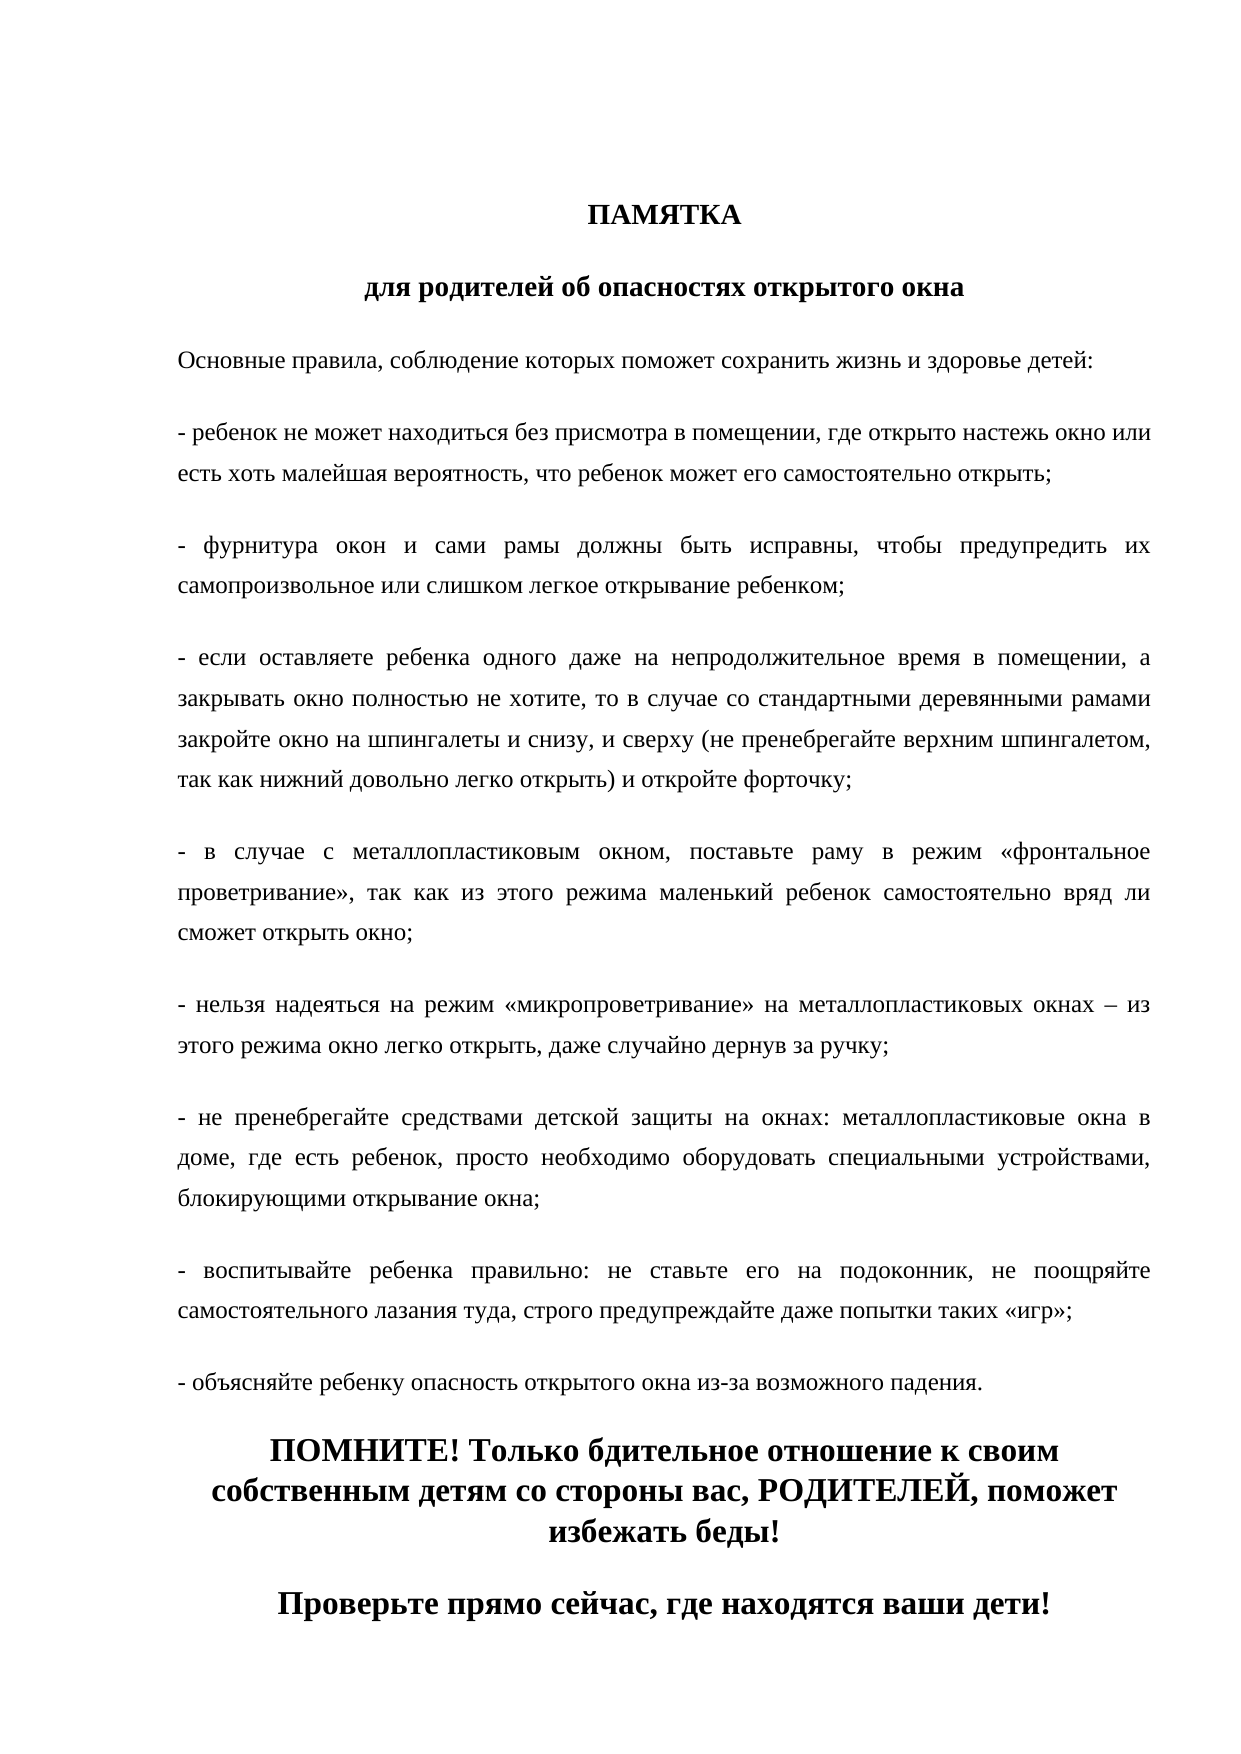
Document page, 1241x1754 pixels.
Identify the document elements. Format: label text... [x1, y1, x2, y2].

text - нельзя надеяться на режим «микропроветривание» на металлопластиковых окнах – из этого режима окно легко открыть, даже случайно дернув за ручку; [177, 977, 1152, 1059]
text - в случае с металлопластиковым окном, поставьте раму в режим «фронтальное проветривание», так как из этого режима маленький ребенок самостоятельно вряд ли сможет открыть окно; [177, 824, 1152, 946]
text - ребенок не может находиться без присмотра в помещении, где открыто настежь окно или есть хоть малейшая вероятность, что ребенок может его самостоятельно открыть; [177, 406, 1152, 487]
text - не пренебрегайте средствами детской защиты на окнах: металлопластиковые окна в доме, где есть ребенок, просто необходимо оборудовать специальными устройствами, блокирующими открывание окна; [177, 1090, 1152, 1212]
text - фурнитура окон и сами рамы должны быть исправны, чтобы предупредить их самопроизвольное или слишком легкое открывание ребенком; [177, 518, 1152, 599]
text - объясняйте ребенку опасность открытого окна из-за возможного падения. [177, 1356, 1152, 1396]
text Проверьте прямо сейчас, где находятся ваши дети! [177, 1581, 1152, 1621]
text Основные правила, соблюдение которых поможет сохранить жизнь и здоровье детей: [177, 334, 1152, 374]
text - воспитывайте ребенка правильно: не ставьте его на подоконник, не поощряйте самостоятельного лазания туда, строго предупреждайте даже попытки таких «игр»; [177, 1243, 1152, 1324]
text ПАМЯТКА [177, 190, 1152, 231]
text - если оставляете ребенка одного даже на непродолжительное время в помещении, а закрывать окно полностью не хотите, то в случае со стандартными деревянными рамами закройте окно на шпингалеты и снизу, и сверху (не пренебрегайте верхним шпингалетом, так как нижний довольно легко открыть) и откройте форточку; [177, 631, 1152, 793]
text ПОМНИТЕ! Только бдительное отношение к своим собственным детям со стороны вас, РОДИТЕЛЕЙ, поможет избежать беды! [177, 1427, 1152, 1549]
text для родителей об опасностях открытого окна [177, 262, 1152, 302]
